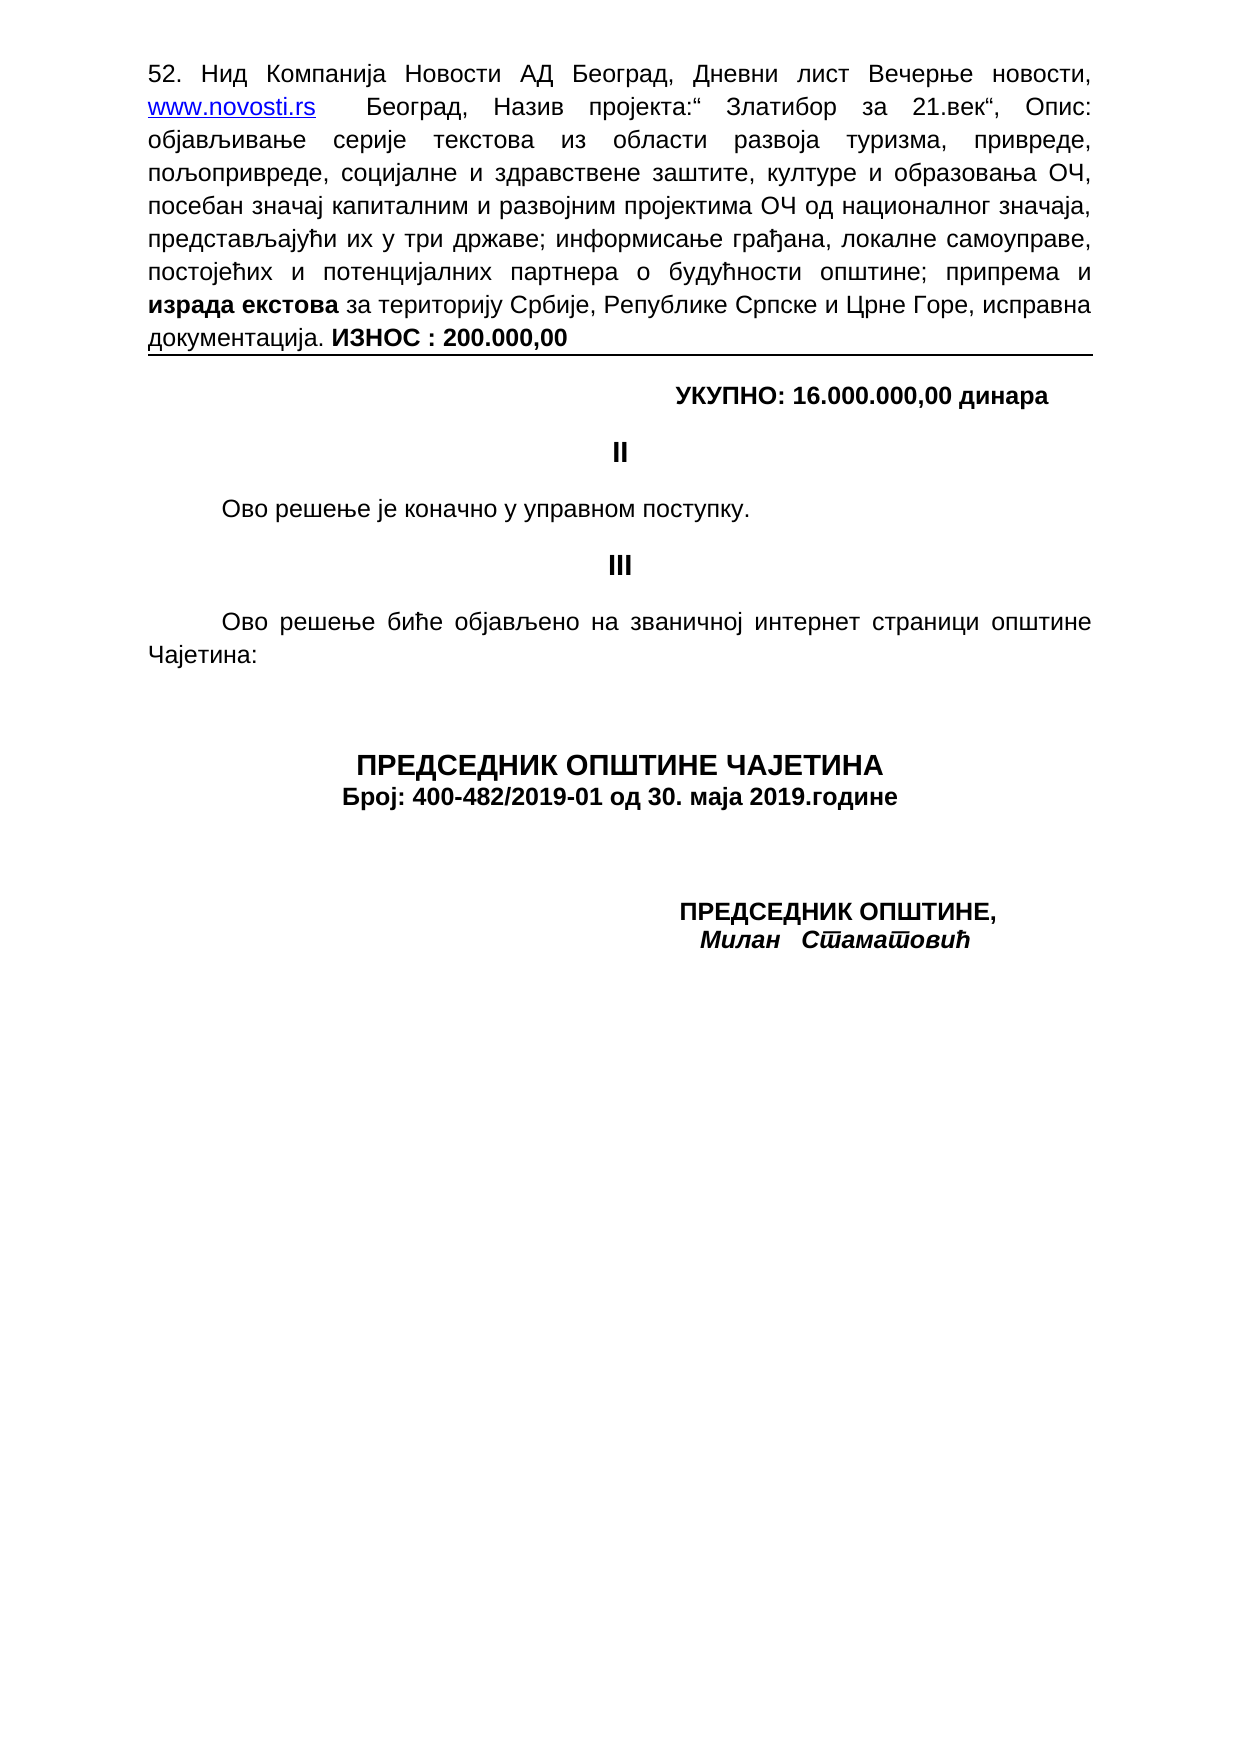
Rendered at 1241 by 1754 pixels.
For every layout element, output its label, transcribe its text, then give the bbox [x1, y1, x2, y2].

text Милан Стаматовић [148, 925, 1093, 954]
text III [148, 548, 1093, 581]
text Број: 400-482/2019-01 од 30. маја 2019.године [148, 781, 1093, 810]
text ПРЕДСЕДНИК ОПШТИНЕ, [148, 896, 1093, 925]
text ПРЕДСЕДНИК ОПШТИНЕ ЧАЈЕТИНА [148, 748, 1093, 781]
text УКУПНО: 16.000.000,00 динара [148, 381, 1093, 409]
text Ово решење биће објављено на званичној интернет страници општине Чајетина: [148, 607, 1093, 669]
text II [148, 434, 1093, 468]
text 52. Нид Компанија Новости АД Београд, Дневни лист Вечерње новости, www.novosti.rs Београд, Назив пројекта:“ Златибор за 21.век“, Опис: објављивање серије текстова из области развоја туризма, привреде, пољопривреде, социјалне и здравствене заштите, културе и образовања ОЧ, посебан значај капиталним и развојним пројектима ОЧ од националног значаја, представљајући их у три државе; информисање грађана, локалне самоуправе, постојећих и потенцијалних партнера о будућности општине; припрема и израда екстова за територију Србије, Републике Српске и Црне Горе, исправна документација. ИЗНОС : 200.000,00 [148, 59, 1093, 354]
text Ово решење је коначно у управном поступку. [148, 494, 1093, 523]
